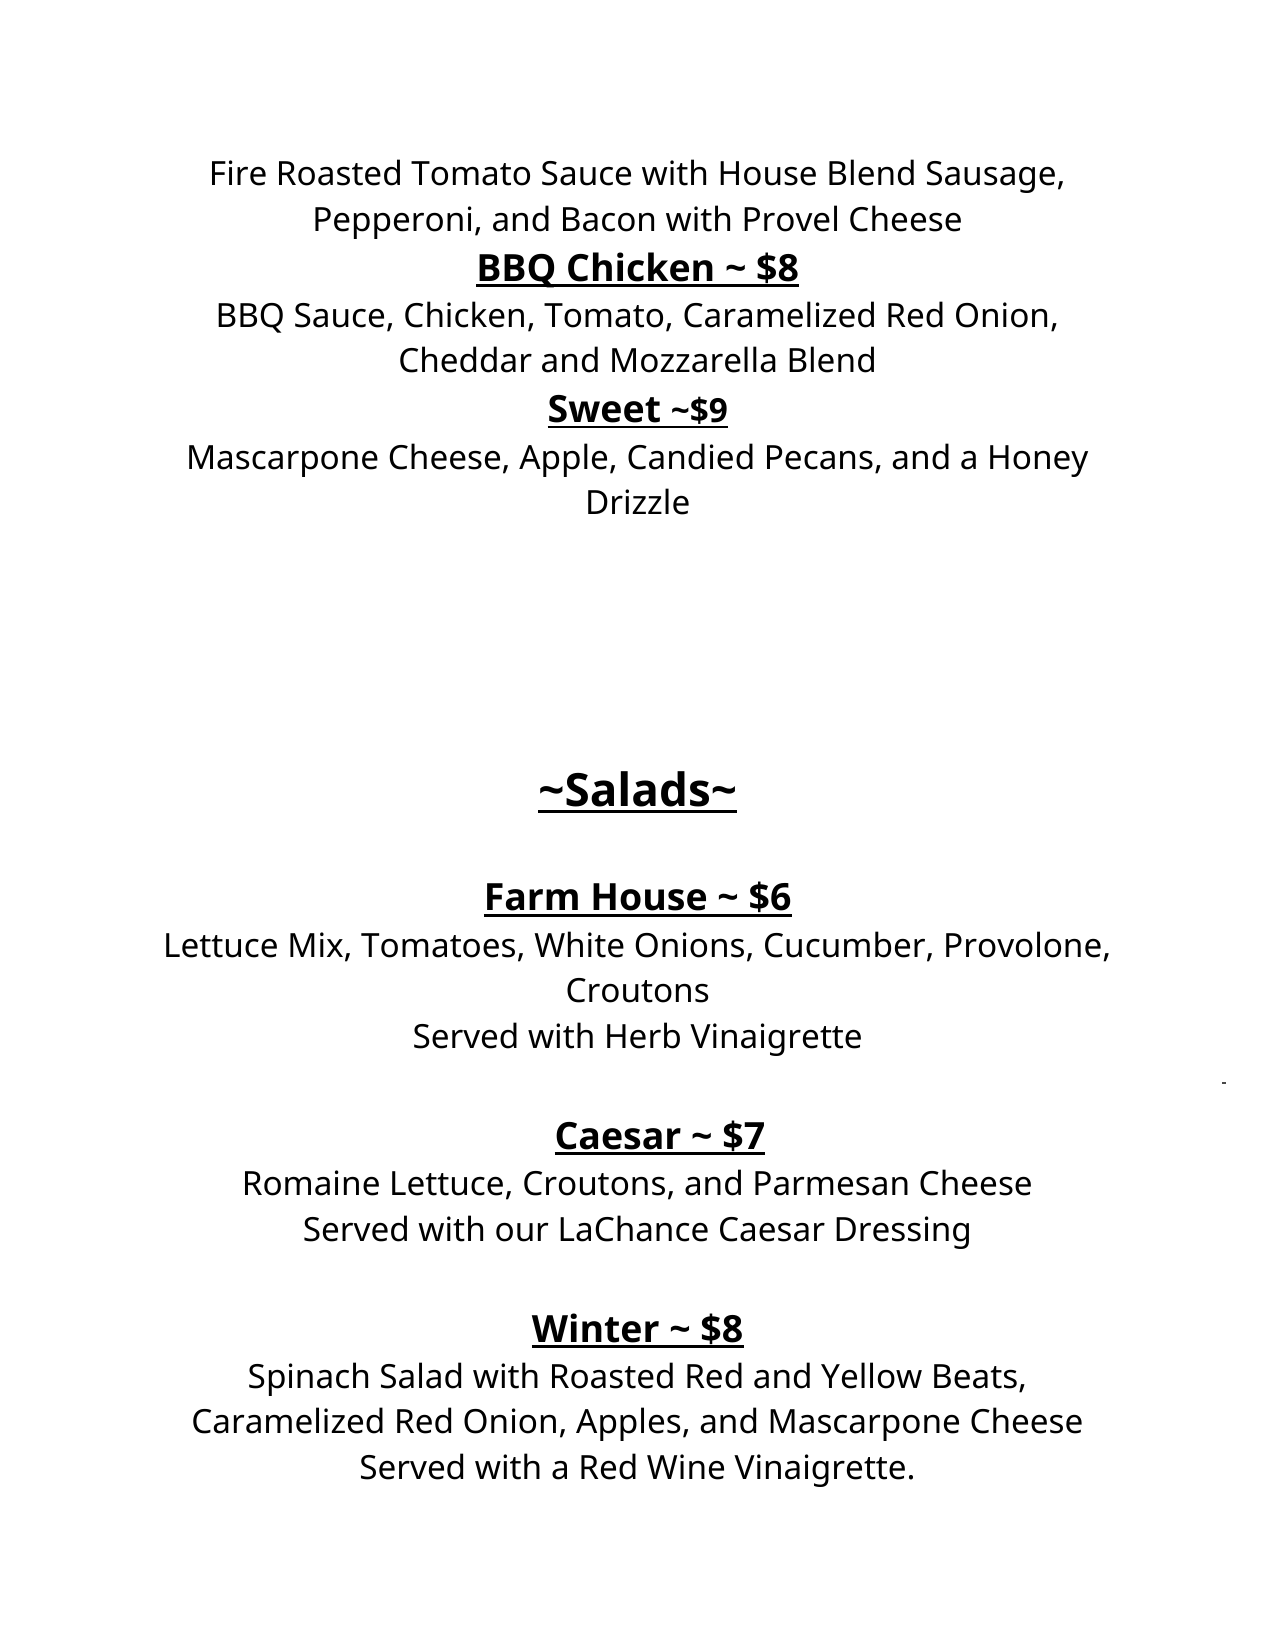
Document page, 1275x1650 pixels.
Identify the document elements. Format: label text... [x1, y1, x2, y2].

text Caesar ~ $7 [525, 1109, 1125, 1160]
text Lettuce Mix, Tomatoes, White Onions, Cucumber, Provolone, Croutons [150, 922, 1125, 1012]
text Sweet ~$9 [150, 383, 1125, 434]
text BBQ Chicken ~ $8 [150, 241, 1125, 292]
text Mascarpone Cheese, Apple, Candied Pecans, and a Honey Drizzle [150, 434, 1125, 524]
text Romaine Lettuce, Croutons, and Parmesan Cheese [150, 1160, 1125, 1205]
text Spinach Salad with Roasted Red and Yellow Beats, Caramelized Red Onion, Apples, and Mascarpone Cheese [150, 1353, 1125, 1444]
text Served with Herb Vinaigrette [150, 1012, 1125, 1058]
text Farm House ~ $6 [150, 871, 1125, 922]
text ~Salads~ [150, 757, 1125, 819]
text Fire Roasted Tomato Sauce with House Blend Sausage, Pepperoni, and Bacon with Provel Cheese [150, 150, 1125, 241]
text Winter ~ $8 [150, 1302, 1125, 1353]
text Served with a Red Wine Vinaigrette. [150, 1444, 1125, 1489]
text Served with our LaChance Caesar Dressing [150, 1205, 1125, 1251]
text BBQ Sauce, Chicken, Tomato, Caramelized Red Onion, Cheddar and Mozzarella Blend [150, 292, 1125, 383]
